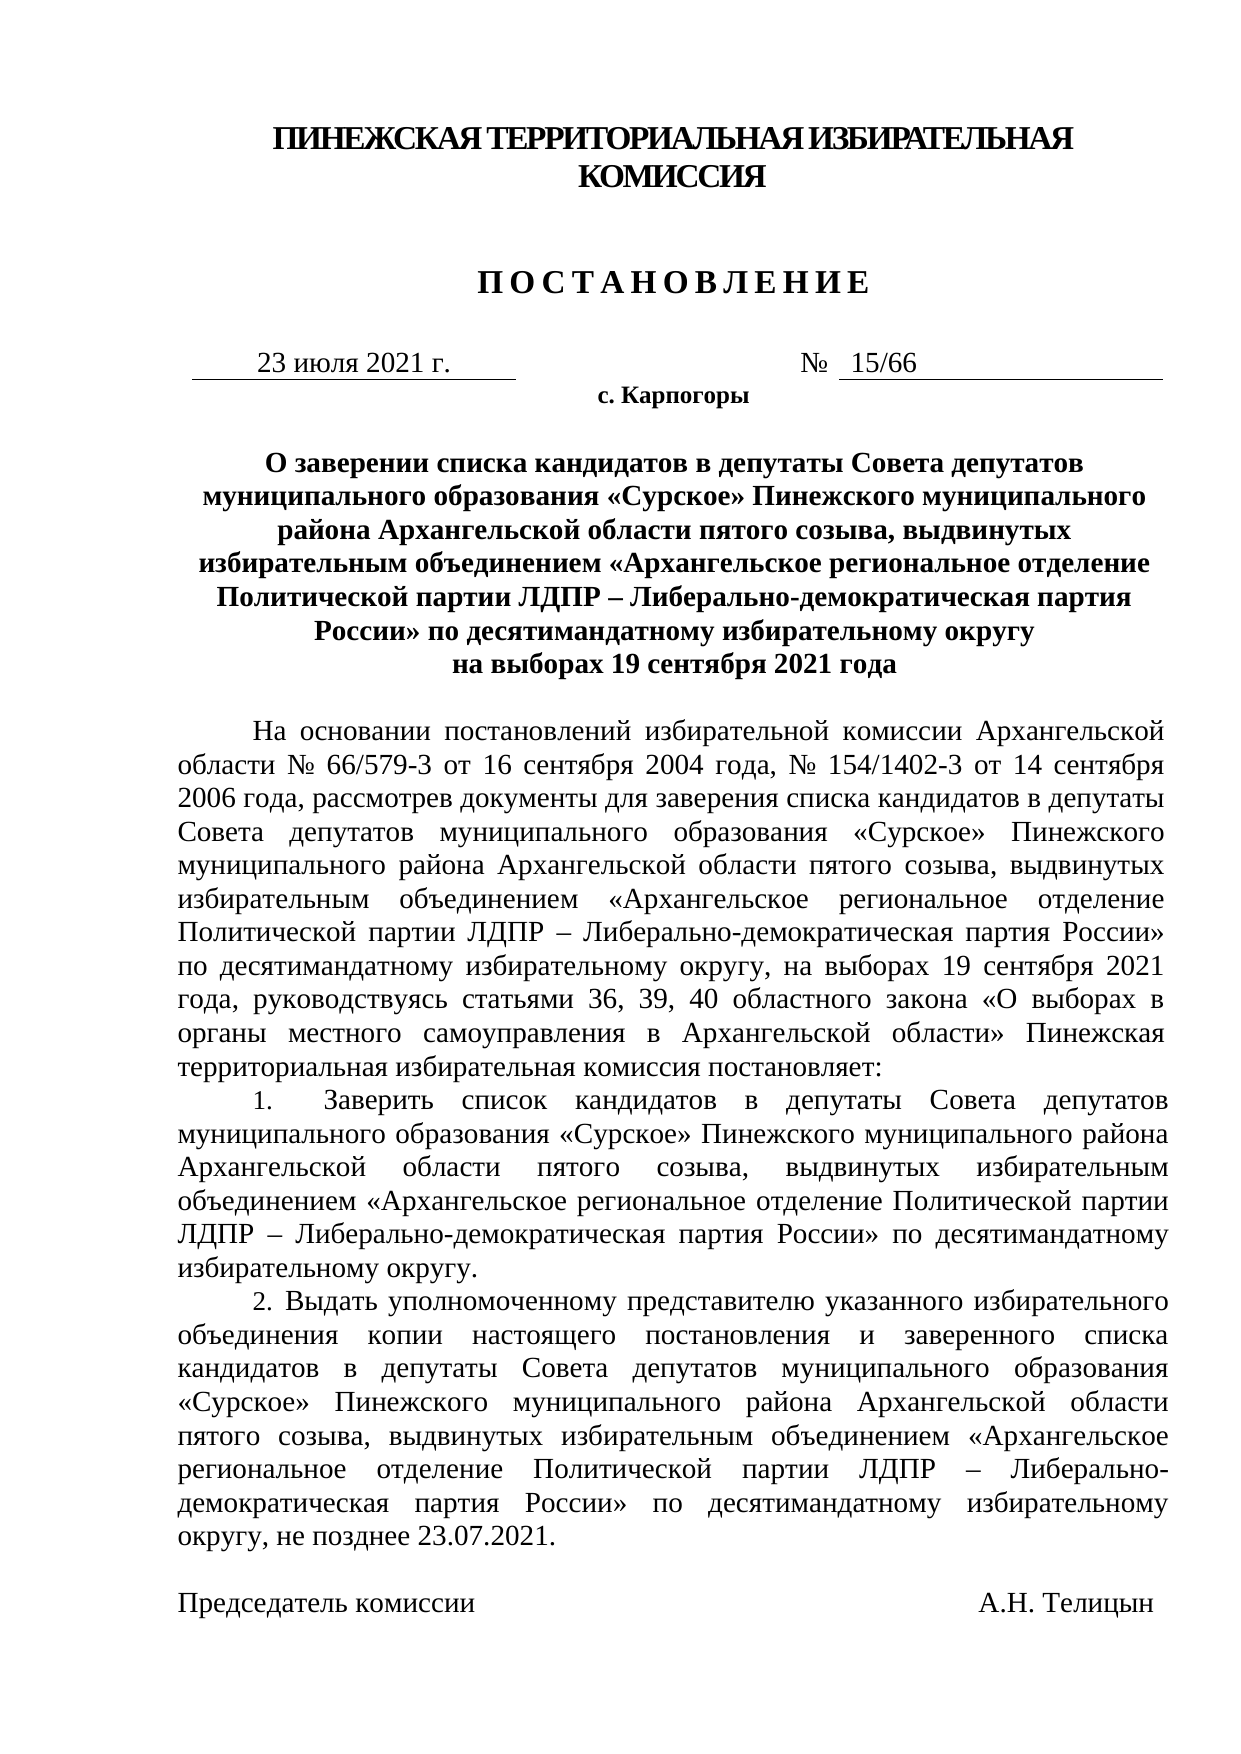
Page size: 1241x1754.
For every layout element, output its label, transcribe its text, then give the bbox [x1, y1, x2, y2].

subtitle ПИНЕЖСКАЯ ТЕРРИТОРИАЛЬНАЯ ИЗБИРАТЕЛЬНАЯ КОМИССИЯ [177, 118, 1169, 195]
text На основании постановлений избирательной комиссии Архангельской области № 66/579-3 от 16 сентября 2004 года, № 154/1402-3 от 14 сентября 2006 года, рассмотрев документы для заверения списка кандидатов в депутаты Совета депутатов муниципального образования «Сурское» Пинежского муниципального района Архангельской области пятого созыва, выдвинутых избирательным объединением «Архангельское региональное отделение Политической партии ЛДПР – Либерально-демократическая партия России» по десятимандатному избирательному округу, на выборах 19 сентября 2021 года, руководствуясь статьями 36, 39, 40 областного закона «О выборах в органы местного самоуправления в Архангельской области» Пинежская территориальная избирательная комиссия постановляет: [177, 713, 1165, 1082]
list Заверить список кандидатов в депутаты Совета депутатов муниципального образования «Сурское» Пинежского муниципального района Архангельской области пятого созыва, выдвинутых избирательным объединением «Архангельское региональное отделение Политической партии ЛДПР – Либерально-демократическая партия России» по десятимандатному избирательному округу. [177, 1082, 1169, 1283]
table_header 23 июля . [192, 346, 516, 379]
text ПОСТАНОВЛЕНИЕ [177, 262, 1169, 300]
list Выдать уполномоченному представителю указанного избирательного объединения копии настоящего постановления и заверенного списка кандидатов в депутаты Совета депутатов муниципального образования «Сурское» Пинежского муниципального района Архангельской области пятого созыва, выдвинутых избирательным объединением «Архангельское региональное отделение Политической партии ЛДПР – Либерально-демократическая партия России» по десятимандатному избирательному округу, не позднее 23.07.2021. [177, 1283, 1169, 1552]
table_header № [516, 346, 839, 379]
text на выборах 19 сентября 2021 года [179, 646, 1169, 680]
text Председатель комиссии А.Н. Телицын [177, 1585, 1169, 1619]
table_header 15/66 [839, 346, 1163, 379]
text О заверении списка кандидатов в депутаты Совета депутатов муниципального образования «Сурское» Пинежского муниципального района Архангельской области пятого созыва, выдвинутых избирательным объединением «Архангельское региональное отделение Политической партии ЛДПР – Либерально-демократическая партия России» по десятимандатному избирательному округу [179, 445, 1169, 646]
text с. Карпогоры [177, 380, 1169, 409]
